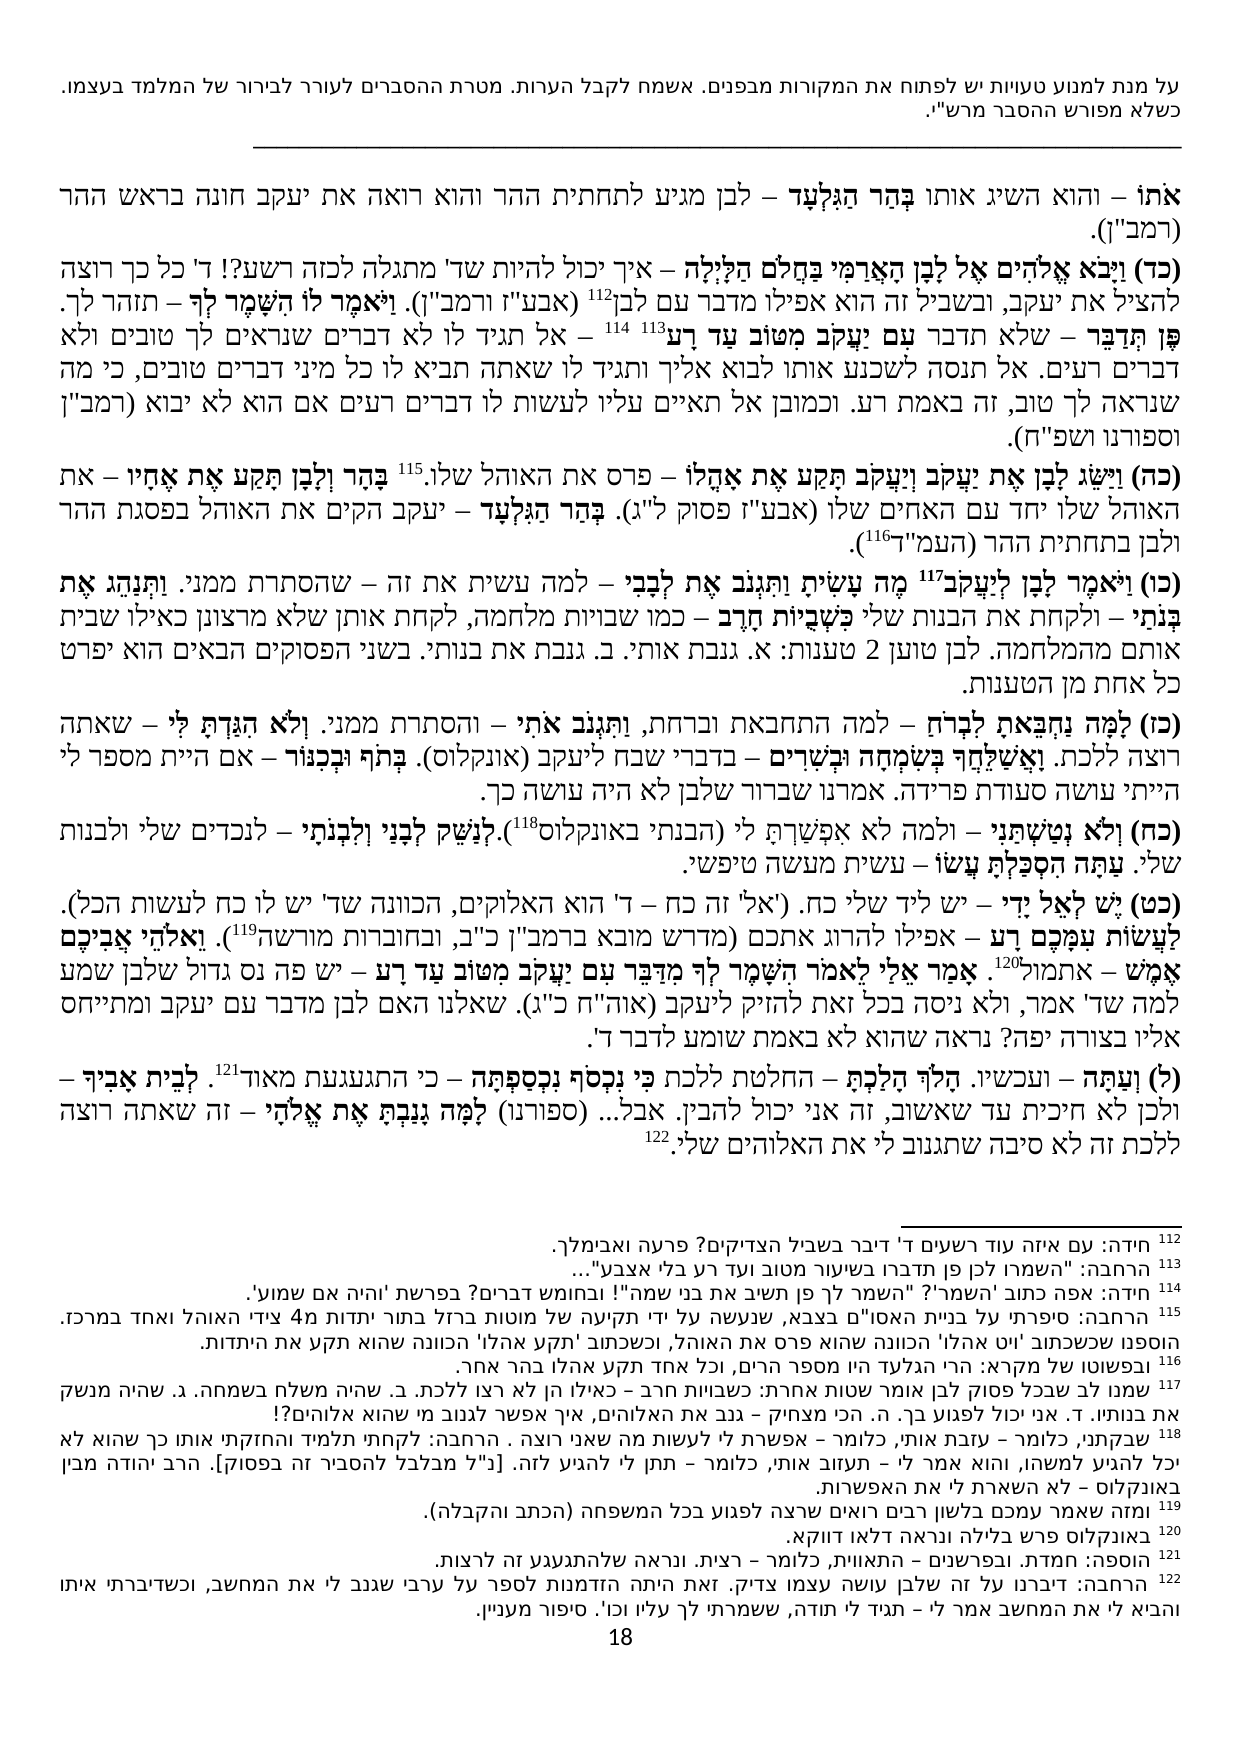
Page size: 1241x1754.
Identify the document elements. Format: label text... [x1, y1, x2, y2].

text (כו) וַיֹּאמֶר לָבָן לְיַעֲקֹב מֶה עָשִׂיתָ וַתִּגְנֹב אֶת לְבָבִי – למה עשית את זה – שהסתרת ממני. וַתְּנַהֵג אֶת בְּנֹתַי – ולקחת את הבנות שלי כִּשְׁבֻיוֹת חָרֶב – כמו שבויות מלחמה, לקחת אותן שלא מרצונן כאילו שבית אותם מהמלחמה. לבן טוען 2 טענות: א. גנבת אותי. ב. גנבת את בנותי. בשני הפסוקים הבאים הוא יפרט כל אחת מן הטענות. [59, 565, 1181, 699]
text (כח) וְלֹא נְטַשְׁתַּנִי – ולמה לא אִפְשַׁרְתָּ לי (הבנתי באונקלוס).לְנַשֵּׁק לְבָנַי וְלִבְנֹתָי – לנכדים שלי ולבנות שלי. עַתָּה הִסְכַּלְתָּ עֲשׂוֹ – עשית מעשה טיפשי. [59, 813, 1181, 880]
text (כג) וַיִּקַּח אֶת אֶחָיו עִמּוֹ – את הקרובים שלו, נראה שהכוונה לבניו, ואולי הכוונה גם לחברים שלו. המדרש אומר שלבן עבר דרך העיר שלו ולקח כל מיני אנשים חזקים וגיבורים כדי להילחם עם יעקב (רמב"ן). לבן הרשע מוכן אפילו להרוג את חתנו ואולי אף את בנותיו ונכדיו. וַיִּרְדֹּף אַחֲרָיו דֶּרֶךְ שִׁבְעַת יָמִים – לבן כל כך כעס על יעקב שהוא מיהר לתפוס אותו הוא עשה זאת ביום אחד (חישבנו את הזמנים). וַיַּדְבֵּק אֹתוֹ – והוא השיג אותו בְּהַר הַגִּלְעָד – לבן מגיע לתחתית ההר והוא רואה את יעקב חונה בראש ההר (רמב"ן). [59, 178, 1181, 245]
text (כט) יֶשׁ לְאֵל יָדִי – יש ליד שלי כח. ('אל' זה כח – ד' הוא האלוקים, הכוונה שד' יש לו כח לעשות הכל). לַעֲשׂוֹת עִמָּכֶם רָע – אפילו להרוג אתכם (מדרש מובא ברמב"ן כ"ב, ובחוברות מורשה). וֵאלֹהֵי אֲבִיכֶם אֶמֶשׁ – אתמול. אָמַר אֵלַי לֵאמֹר הִשָּׁמֶר לְךָ מִדַּבֵּר עִם יַעֲקֹב מִטּוֹב עַד רָע – יש פה נס גדול שלבן שמע למה שד' אמר, ולא ניסה בכל זאת להזיק ליעקב (אוה"ח כ"ג). שאלנו האם לבן מדבר עם יעקב ומתייחס אליו בצורה יפה? נראה שהוא לא באמת שומע לדבר ד'. [59, 886, 1181, 1054]
text (ל) וְעַתָּה – ועכשיו. הָלֹךְ הָלַכְתָּ – החלטת ללכת כִּי נִכְסֹף נִכְסַפְתָּה – כי התגעגעת מאוד. לְבֵית אָבִיךָ – ולכן לא חיכית עד שאשוב, זה אני יכול להבין. אבל... (ספורנו) לָמָּה גָנַבְתָּ אֶת אֱלֹהָי – זה שאתה רוצה ללכת זה לא סיבה שתגנוב לי את האלוהים שלי. [59, 1060, 1181, 1161]
text (כז) לָמָּה נַחְבֵּאתָ לִבְרֹחַ – למה התחבאת וברחת, וַתִּגְנֹב אֹתִי – והסתרת ממני. וְלֹא הִגַּדְתָּ לִּי – שאתה רוצה ללכת. וָאֲשַׁלֵּחֲךָ בְּשִׂמְחָה וּבְשִׁרִים – בדברי שבח ליעקב (אונקלוס). בְּתֹף וּבְכִנּוֹר – אם היית מספר לי הייתי עושה סעודת פרידה. אמרנו שברור שלבן לא היה עושה כך. [59, 706, 1181, 806]
text (כה) וַיַּשֵּׂג לָבָן אֶת יַעֲקֹב וְיַעֲקֹב תָּקַע אֶת אָהֳלוֹ – פרס את האוהל שלו. בָּהָר וְלָבָן תָּקַע אֶת אֶחָיו – את האוהל שלו יחד עם האחים שלו (אבע"ז פסוק ל"ג). בְּהַר הַגִּלְעָד – יעקב הקים את האוהל בפסגת ההר ולבן בתחתית ההר (העמ"ד). [59, 458, 1181, 559]
text (כד) וַיָּבֹא אֱלֹהִים אֶל לָבָן הָאֲרַמִּי בַּחֲלֹם הַלָּיְלָה – איך יכול להיות שד' מתגלה לכזה רשע?! ד' כל כך רוצה להציל את יעקב, ובשביל זה הוא אפילו מדבר עם לבן (אבע"ז ורמב"ן). וַיֹּאמֶר לוֹ הִשָּׁמֶר לְךָ – תזהר לך. פֶּן תְּדַבֵּר – שלא תדבר עִם יַעֲקֹב מִטּוֹב עַד רָע – אל תגיד לו לא דברים שנראים לך טובים ולא דברים רעים. אל תנסה לשכנע אותו לבוא אליך ותגיד לו שאתה תביא לו כל מיני דברים טובים, כי מה שנראה לך טוב, זה באמת רע. וכמובן אל תאיים עליו לעשות לו דברים רעים אם הוא לא יבוא (רמב"ן וספורנו ושפ"ח). [59, 251, 1181, 452]
